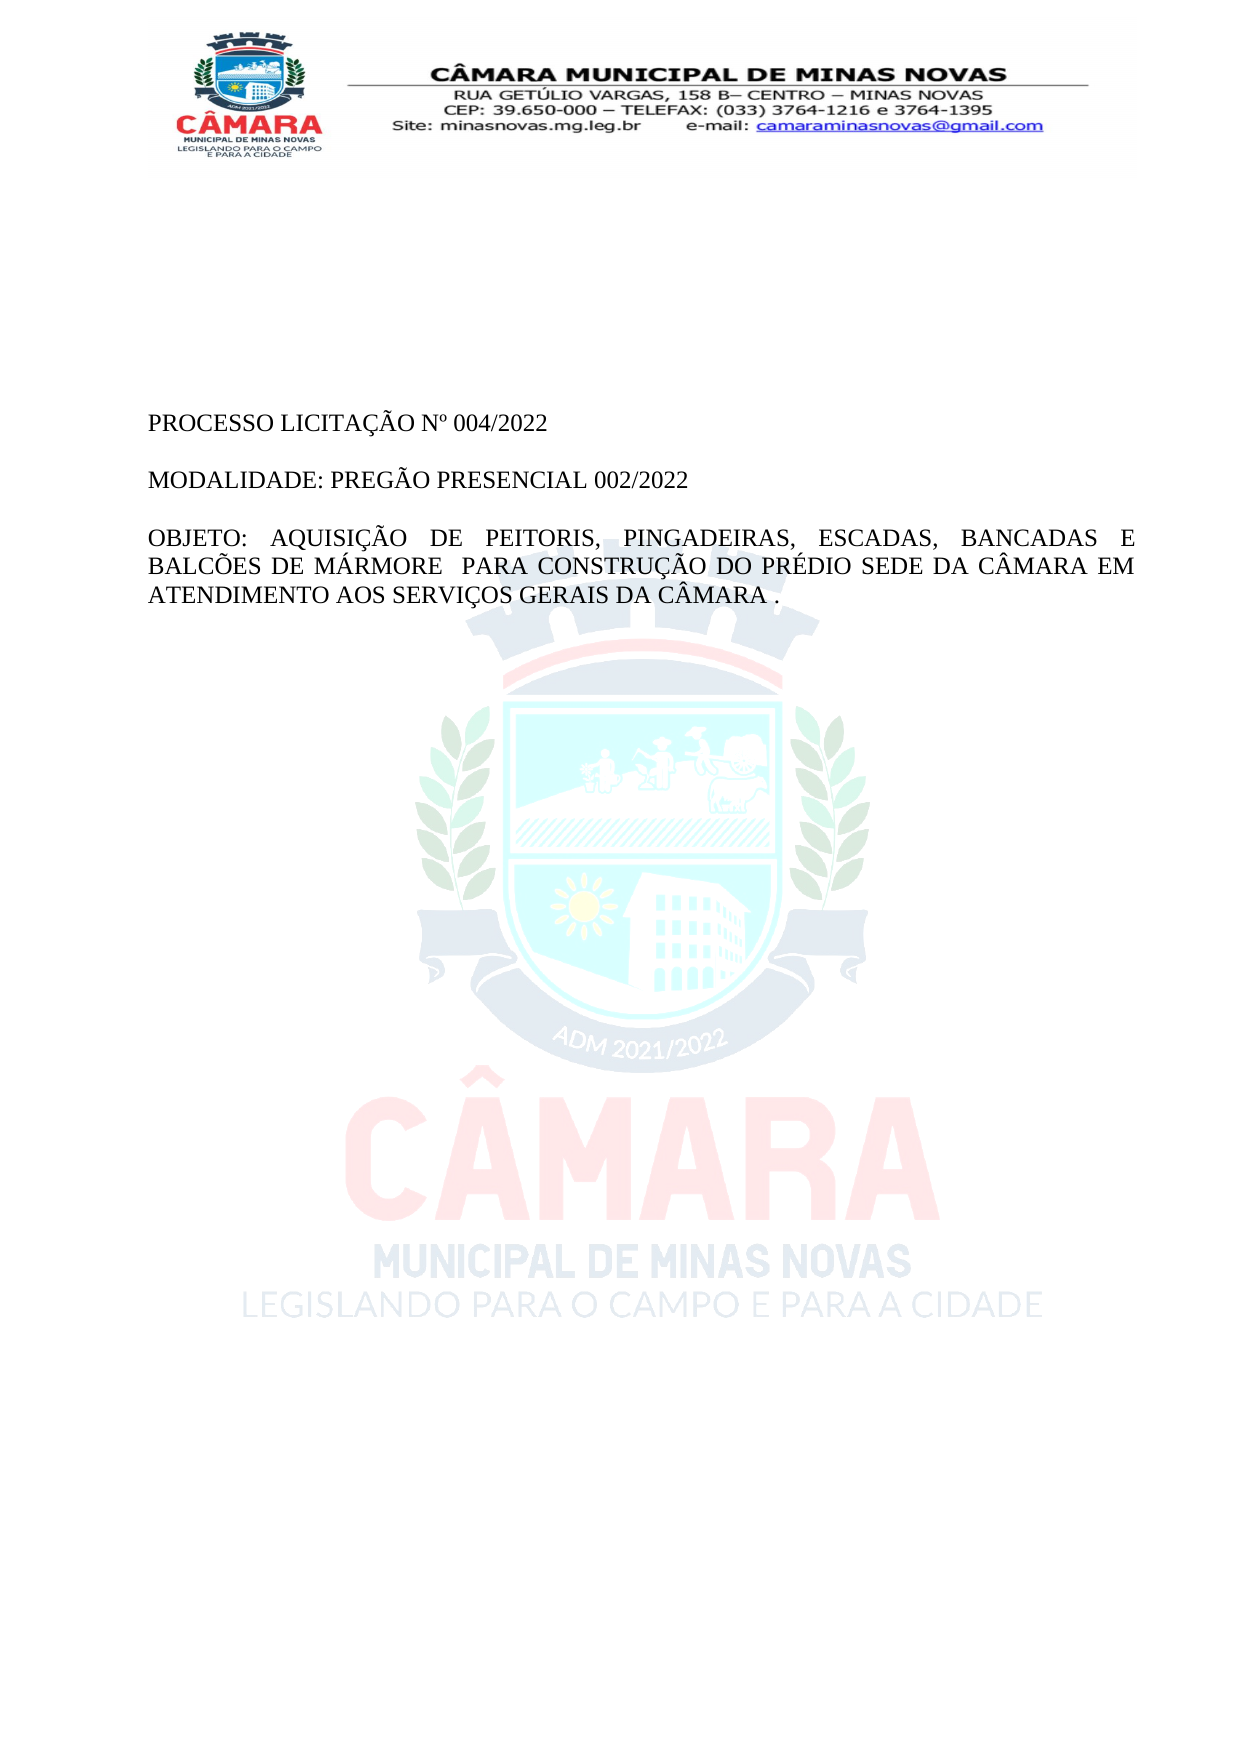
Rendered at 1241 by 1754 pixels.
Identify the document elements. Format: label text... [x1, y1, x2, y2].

text MODALIDADE: PREGÃO PRESENCIAL 002/2022 [148, 465, 1137, 494]
text OBJETO: AQUISIÇÃO DE PEITORIS, PINGADEIRAS, ESCADAS, BANCADAS E BALCÕES DE MÁRMORE PARA CONSTRUÇÃO DO PRÉDIO SEDE DA CÂMARA EM ATENDIMENTO AOS SERVIÇOS GERAIS DA CÂMARA . [148, 523, 1137, 609]
text PROCESSO LICITAÇÃO Nº 004/2022 [148, 408, 1137, 436]
picture [147, 16, 1137, 178]
